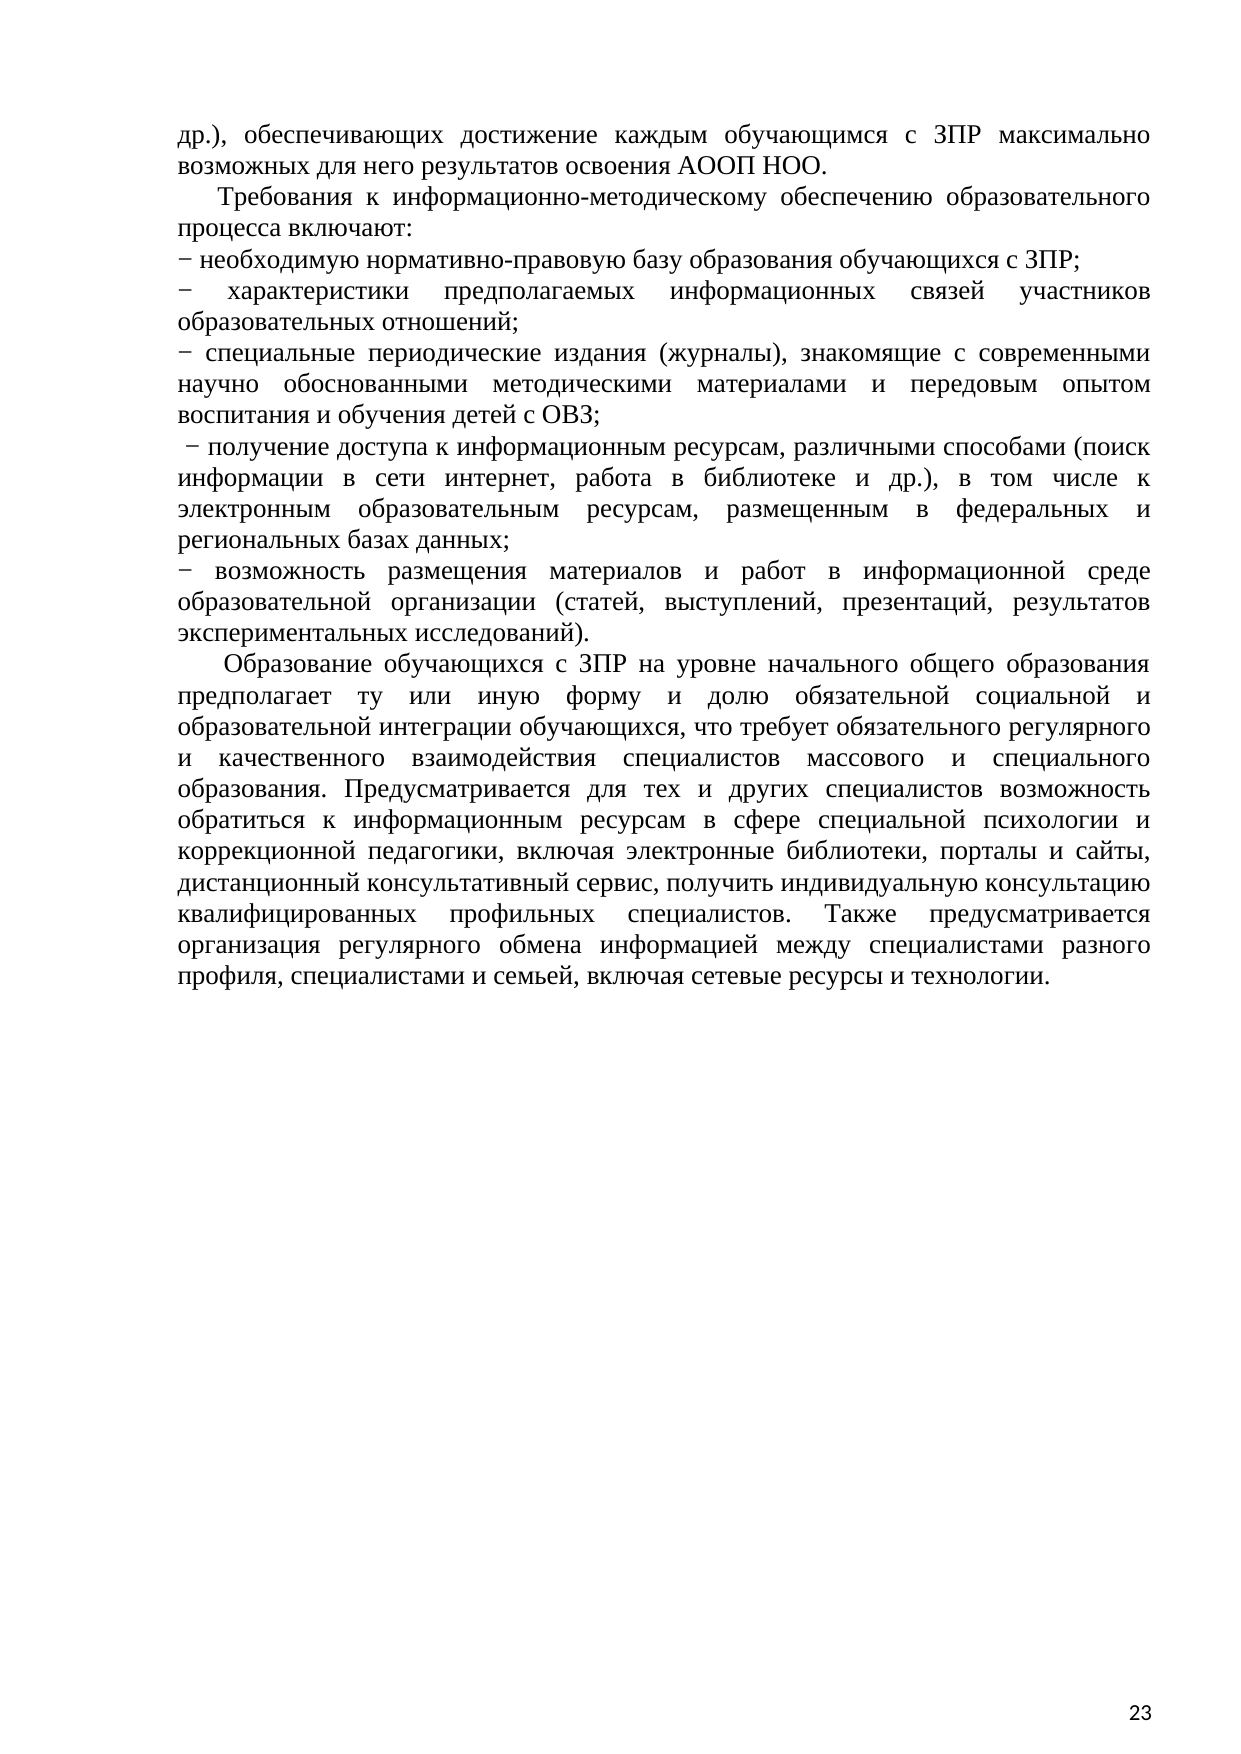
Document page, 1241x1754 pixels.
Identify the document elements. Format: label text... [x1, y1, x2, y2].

text − необходимую нормативно-правовую базу образования обучающихся с ЗПР; [177, 243, 1152, 274]
text − характеристики предполагаемых информационных связей участников образовательных отношений; [177, 274, 1152, 336]
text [177, 118, 1152, 180]
text − специальные периодические издания (журналы), знакомящие с современными научно обоснованными методическими материалами и передовым опытом воспитания и обучения детей с ОВЗ; [177, 336, 1152, 429]
text Образование обучающихся с ЗПР на уровне начального общего образования предполагает ту или иную форму и долю обязательной социальной и образовательной интеграции обучающихся, что требует обязательного регулярного и качественного взаимодействия специалистов массового и специального образования. Предусматривается для тех и других специалистов возможность обратиться к информационным ресурсам в сфере специальной психологии и коррекционной педагогики, включая электронные библиотеки, порталы и сайты, дистанционный консультативный сервис, получить индивидуальную консультацию квалифицированных профильных специалистов. Также предусматривается организация регулярного обмена информацией между специалистами разного профиля, специалистами и семьей, включая сетевые ресурсы и технологии. [177, 648, 1152, 990]
text Требования к информационно-методическому обеспечению образовательного процесса включают: [177, 180, 1152, 243]
text − получение доступа к информационным ресурсам, различными способами (поиск информации в сети интернет, работа в библиотеке и др.), в том числе к электронным образовательным ресурсам, размещенным в федеральных и региональных базах данных; [177, 429, 1152, 554]
text − возможность размещения материалов и работ в информационной среде образовательной организации (статей, выступлений, презентаций, результатов экспериментальных исследований). [177, 554, 1152, 648]
